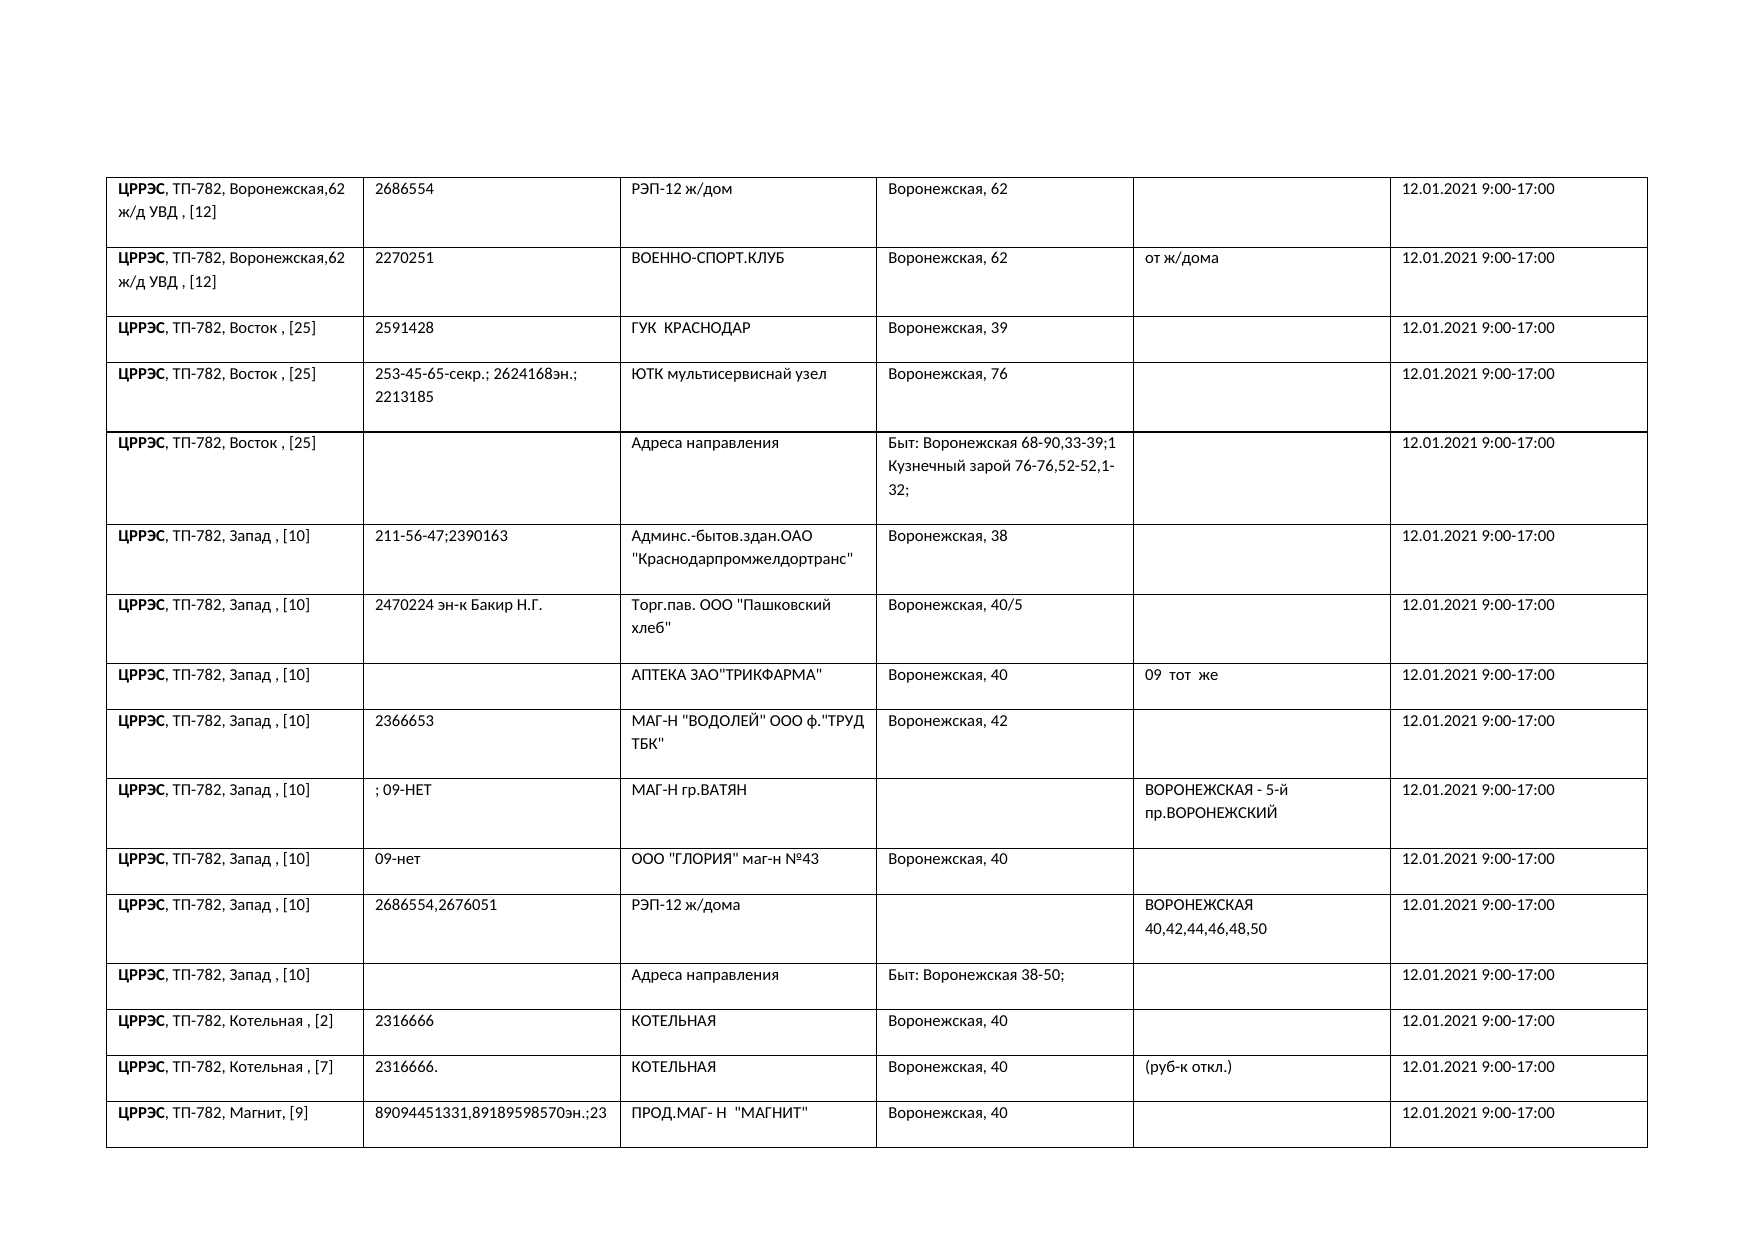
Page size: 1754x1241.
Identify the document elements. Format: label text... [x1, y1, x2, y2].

table_cell [1134, 317, 1390, 362]
table_cell ВОРОНЕЖСКАЯ - 5-й пр.ВОРОНЕЖСКИЙ [1134, 779, 1390, 848]
table_cell Воронежская, 40/5 [877, 595, 1133, 663]
table_cell 2316666. [364, 1056, 620, 1101]
table_cell 2686554 [364, 178, 620, 247]
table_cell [107, 1102, 363, 1147]
table_cell Админс.-бытов.здан.ОАО "Краснодарпромжелдортранс" [621, 525, 876, 593]
table_cell 2316666 [364, 1010, 620, 1055]
table_cell Быт: Воронежская 68-90,33-39;1 Кузнечный зарой 76-76,52-52,1-32; [877, 433, 1133, 524]
table_cell 12.01.2021 9:00-17:00 [1391, 363, 1647, 431]
table_cell 12.01.2021 9:00-17:00 [1391, 664, 1647, 709]
table_cell Быт: Воронежская 38-50; [877, 964, 1133, 1009]
table_cell Воронежская, 40 [877, 1056, 1133, 1101]
table_cell ЦРРЭС, ТП-782, Запад , [10] [107, 710, 363, 778]
table_cell МАГ-Н гр.ВАТЯН [621, 779, 876, 848]
table_cell ЦРРЭС, ТП-782, Котельная , [7] [107, 1056, 363, 1101]
table_cell ООО "ГЛОРИЯ" маг-н №43 [621, 849, 876, 894]
table_cell ВОРОНЕЖСКАЯ 40,42,44,46,48,50 [1134, 895, 1390, 963]
table_cell 12.01.2021 9:00-17:00 [1391, 1056, 1647, 1101]
table_cell ЦРРЭС, ТП-782, Воронежская,62 ж/д УВД , [12] [107, 178, 363, 247]
table_cell (руб-к откл.) [1134, 1056, 1390, 1101]
table_cell 12.01.2021 9:00-17:00 [1391, 248, 1647, 316]
table_cell 12.01.2021 9:00-17:00 [1391, 710, 1647, 778]
table_cell 09-нет [364, 849, 620, 894]
table_cell 2686554,2676051 [364, 895, 620, 963]
table_cell 2366653 [364, 710, 620, 778]
table_cell [364, 433, 620, 524]
table_cell 2591428 [364, 317, 620, 362]
table_cell КОТЕЛЬНАЯ [621, 1010, 876, 1055]
table_cell ЦРРЭС, ТП-782, Котельная , [2] [107, 1010, 363, 1055]
table_cell ЦРРЭС, ТП-782, Запад , [10] [107, 525, 363, 593]
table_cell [621, 1102, 876, 1147]
table_cell Воронежская, 76 [877, 363, 1133, 431]
table_cell [1134, 964, 1390, 1009]
table_cell 12.01.2021 9:00-17:00 [1391, 433, 1647, 524]
table_cell ЦРРЭС, ТП-782, Запад , [10] [107, 595, 363, 663]
table_cell 2270251 [364, 248, 620, 316]
table_cell [877, 779, 1133, 848]
table_cell Воронежская, 40 [877, 849, 1133, 894]
table_cell ЦРРЭС, ТП-782, Запад , [10] [107, 964, 363, 1009]
table_cell ВОЕННО-СПОРТ.КЛУБ [621, 248, 876, 316]
table_cell ЦРРЭС, ТП-782, Восток , [25] [107, 363, 363, 431]
table_cell ЦРРЭС, ТП-782, Восток , [25] [107, 317, 363, 362]
table_cell 12.01.2021 9:00-17:00 [1391, 779, 1647, 848]
table_cell 253-45-65-секр.; 2624168эн.; 2213185 [364, 363, 620, 431]
table_cell от ж/дома [1134, 248, 1390, 316]
table_cell [1134, 595, 1390, 663]
table_cell 2470224 эн-к Бакир Н.Г. [364, 595, 620, 663]
table_cell 12.01.2021 9:00-17:00 [1391, 964, 1647, 1009]
table_cell АПТЕКА ЗАО"ТРИКФАРМА" [621, 664, 876, 709]
table_cell ГУК КРАСНОДАР [621, 317, 876, 362]
table_cell Воронежская, 40 [877, 1102, 1133, 1147]
table_cell 211-56-47;2390163 [364, 525, 620, 593]
table_cell Воронежская, 62 [877, 178, 1133, 247]
table_cell РЭП-12 ж/дома [621, 895, 876, 963]
table_cell 12.01.2021 9:00-17:00 [1391, 595, 1647, 663]
table_cell Воронежская, 38 [877, 525, 1133, 593]
table_cell [1134, 178, 1390, 247]
table_cell ЦРРЭС, ТП-782, Запад , [10] [107, 849, 363, 894]
table_cell 12.01.2021 9:00-17:00 [1391, 525, 1647, 593]
table_cell ЮТК мультисервиснай узел [621, 363, 876, 431]
table_cell [364, 964, 620, 1009]
table_cell Воронежская, 42 [877, 710, 1133, 778]
table_cell [1134, 710, 1390, 778]
table_cell [1134, 363, 1390, 431]
table_cell Адреса направления [621, 964, 876, 1009]
table_cell ЦРРЭС, ТП-782, Запад , [10] [107, 895, 363, 963]
table_cell Воронежская, 62 [877, 248, 1133, 316]
table_cell Воронежская, 40 [877, 664, 1133, 709]
table_cell ЦРРЭС, ТП-782, Запад , [10] [107, 779, 363, 848]
table_cell [877, 895, 1133, 963]
table_cell [1134, 1102, 1390, 1147]
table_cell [1391, 178, 1647, 247]
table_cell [364, 1102, 620, 1147]
table_cell [1134, 1010, 1390, 1055]
table_cell Адреса направления [621, 433, 876, 524]
table_cell ЦРРЭС, ТП-782, Запад , [10] [107, 664, 363, 709]
table_cell Торг.пав. ООО "Пашковский хлеб" [621, 595, 876, 663]
table_cell МАГ-Н "ВОДОЛЕЙ" ООО ф."ТРУД ТБК" [621, 710, 876, 778]
table_cell РЭП-12 ж/дом [621, 178, 876, 247]
table_cell [1134, 525, 1390, 593]
table_cell [1134, 849, 1390, 894]
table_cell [1391, 1102, 1647, 1147]
table_cell [1134, 433, 1390, 524]
table_cell ЦРРЭС, ТП-782, Воронежская,62 ж/д УВД , [12] [107, 248, 363, 316]
table_cell ЦРРЭС, ТП-782, Восток , [25] [107, 433, 363, 524]
table_cell Воронежская, 40 [877, 1010, 1133, 1055]
table_cell 12.01.2021 9:00-17:00 [1391, 1010, 1647, 1055]
table_cell 12.01.2021 9:00-17:00 [1391, 895, 1647, 963]
table_cell КОТЕЛЬНАЯ [621, 1056, 876, 1101]
table_cell 09 тот же [1134, 664, 1390, 709]
table_cell ; 09-НЕТ [364, 779, 620, 848]
table_cell 12.01.2021 9:00-17:00 [1391, 849, 1647, 894]
table_cell [364, 664, 620, 709]
table_cell 12.01.2021 9:00-17:00 [1391, 317, 1647, 362]
table_cell Воронежская, 39 [877, 317, 1133, 362]
